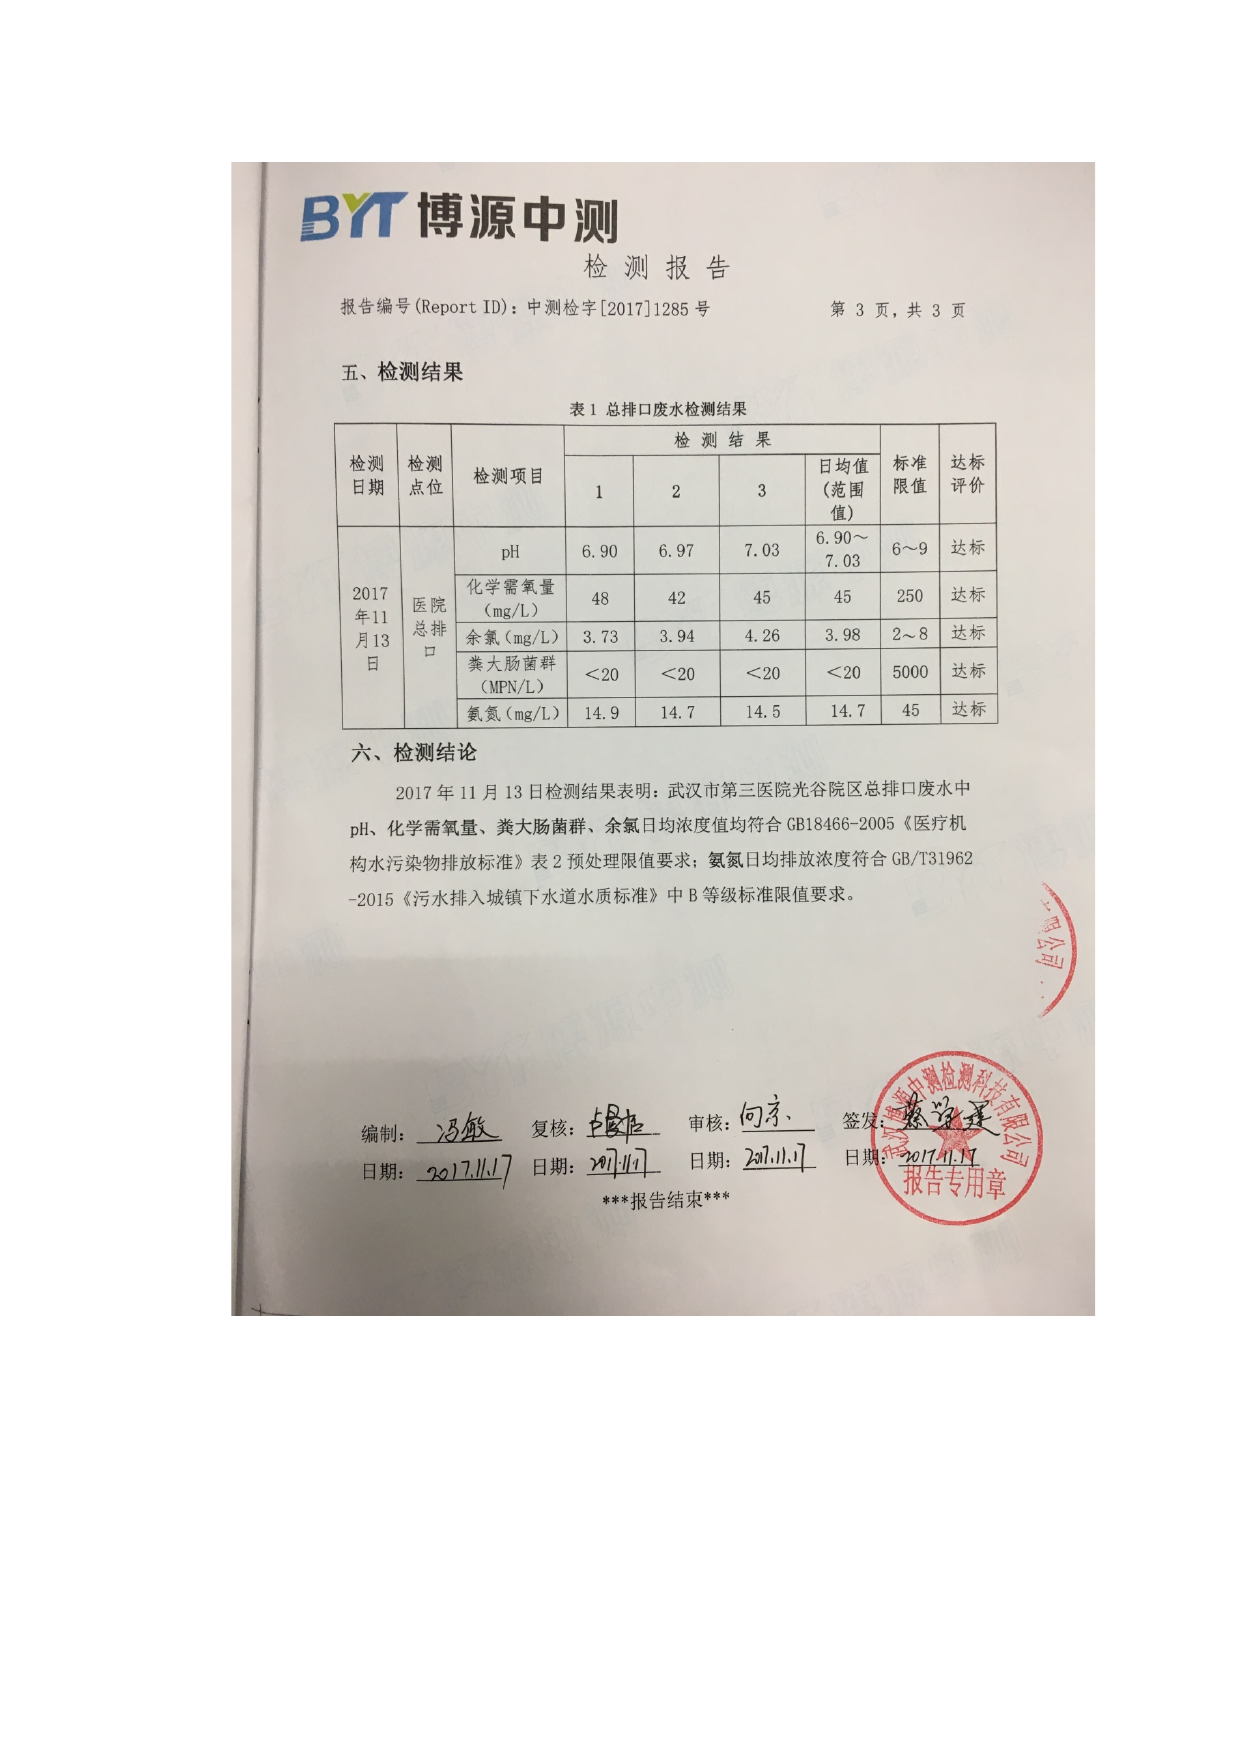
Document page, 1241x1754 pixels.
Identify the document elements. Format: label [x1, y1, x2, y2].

picture [231, 162, 1096, 1316]
